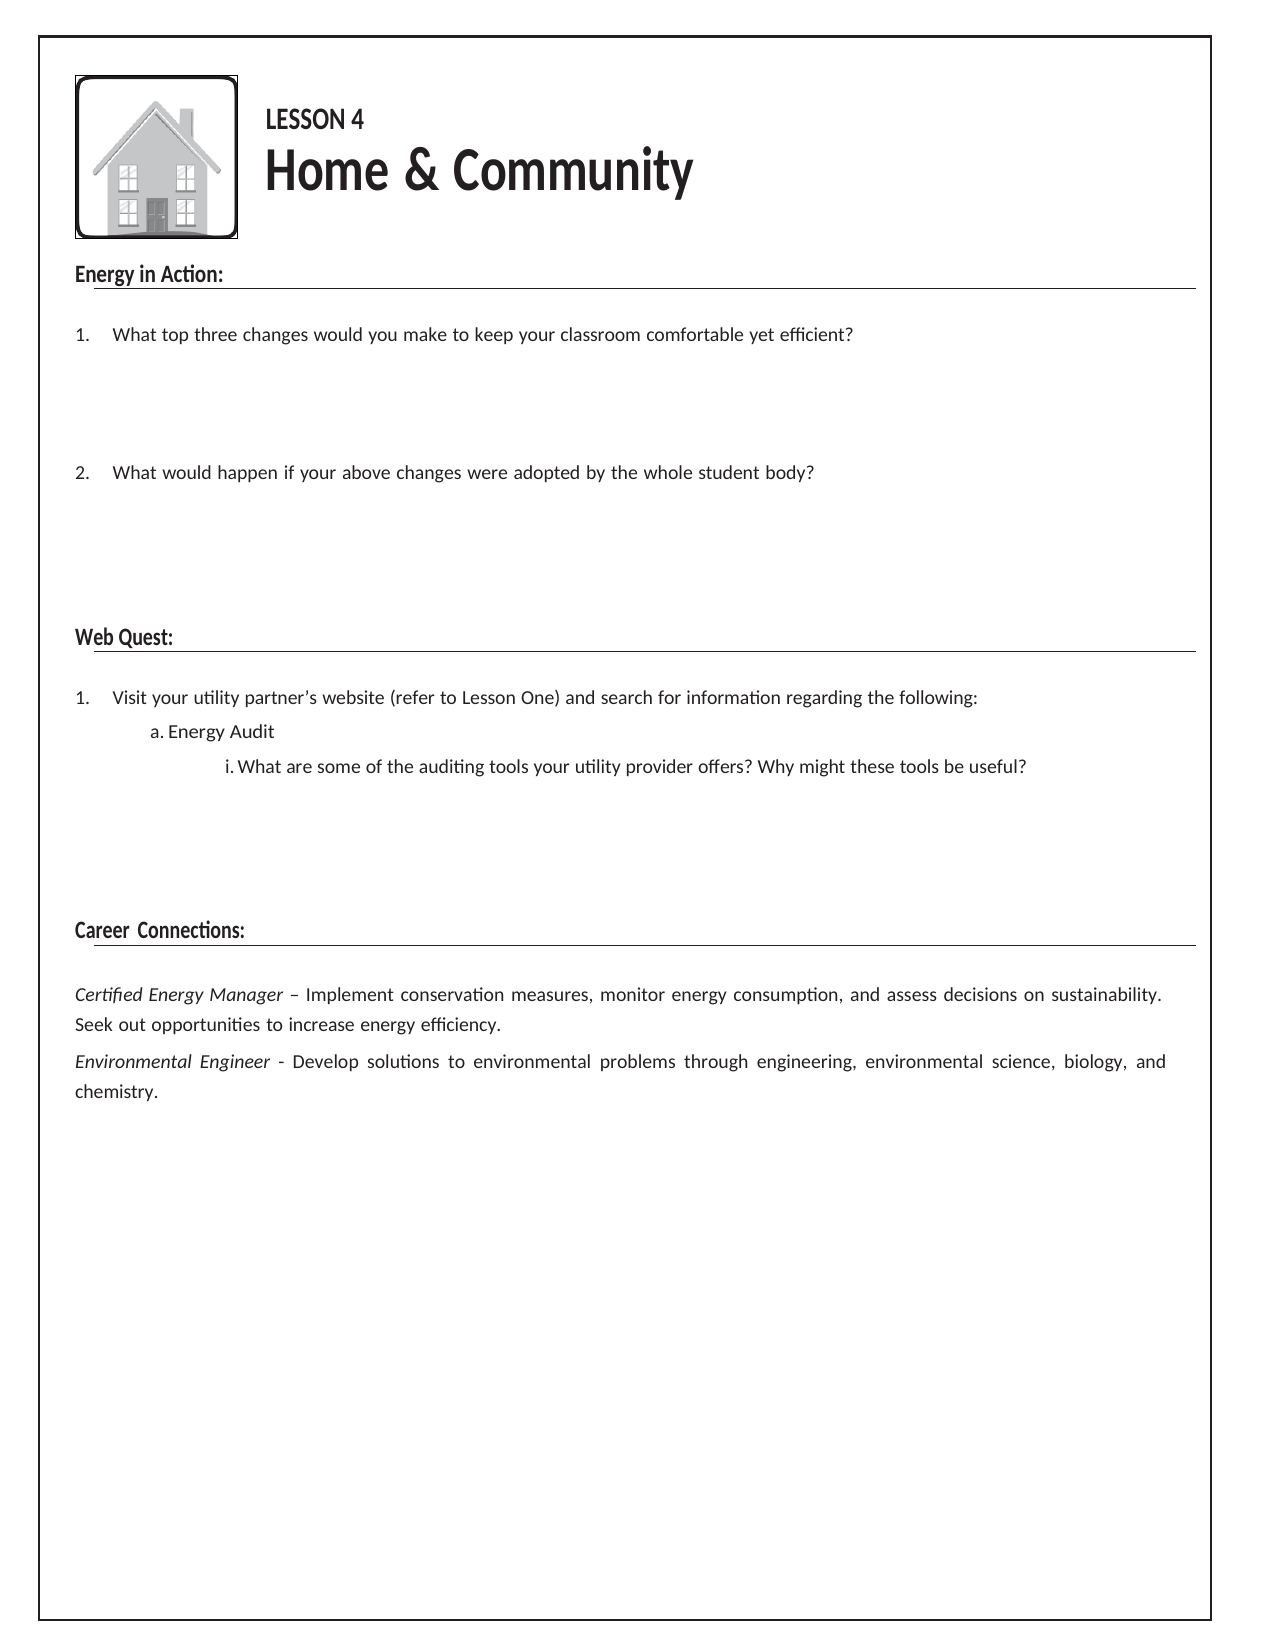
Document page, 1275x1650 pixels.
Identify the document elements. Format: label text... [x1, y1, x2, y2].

list What would happen if your above changes were adopted by the whole student body? [75, 460, 1204, 484]
text Home & Community [266, 135, 1204, 204]
list Energy Audit [150, 719, 1204, 743]
list Visit your utility partner’s website (refer to Lesson One) and search for information regarding the following: [75, 685, 1204, 709]
text Certified Energy Manager – Implement conservation measures, monitor energy consumption, and assess decisions on sustainability. Seek out opportunities to increase energy efficiency. [75, 982, 1167, 1036]
subtitle Career Connections: [75, 914, 1204, 945]
subtitle Energy in Action: [75, 258, 1204, 289]
subtitle LESSON 4 [266, 104, 1204, 135]
list What top three changes would you make to keep your classroom comfortable yet efficient? [75, 322, 1204, 346]
subtitle Web Quest: [75, 621, 1204, 651]
list What are some of the auditing tools your utility provider offers? Why might these tools be useful? [225, 754, 1204, 778]
text Environmental Engineer - Develop solutions to environmental problems through engineering, environmental science, biology, and chemistry. [75, 1049, 1174, 1104]
picture [76, 76, 237, 238]
